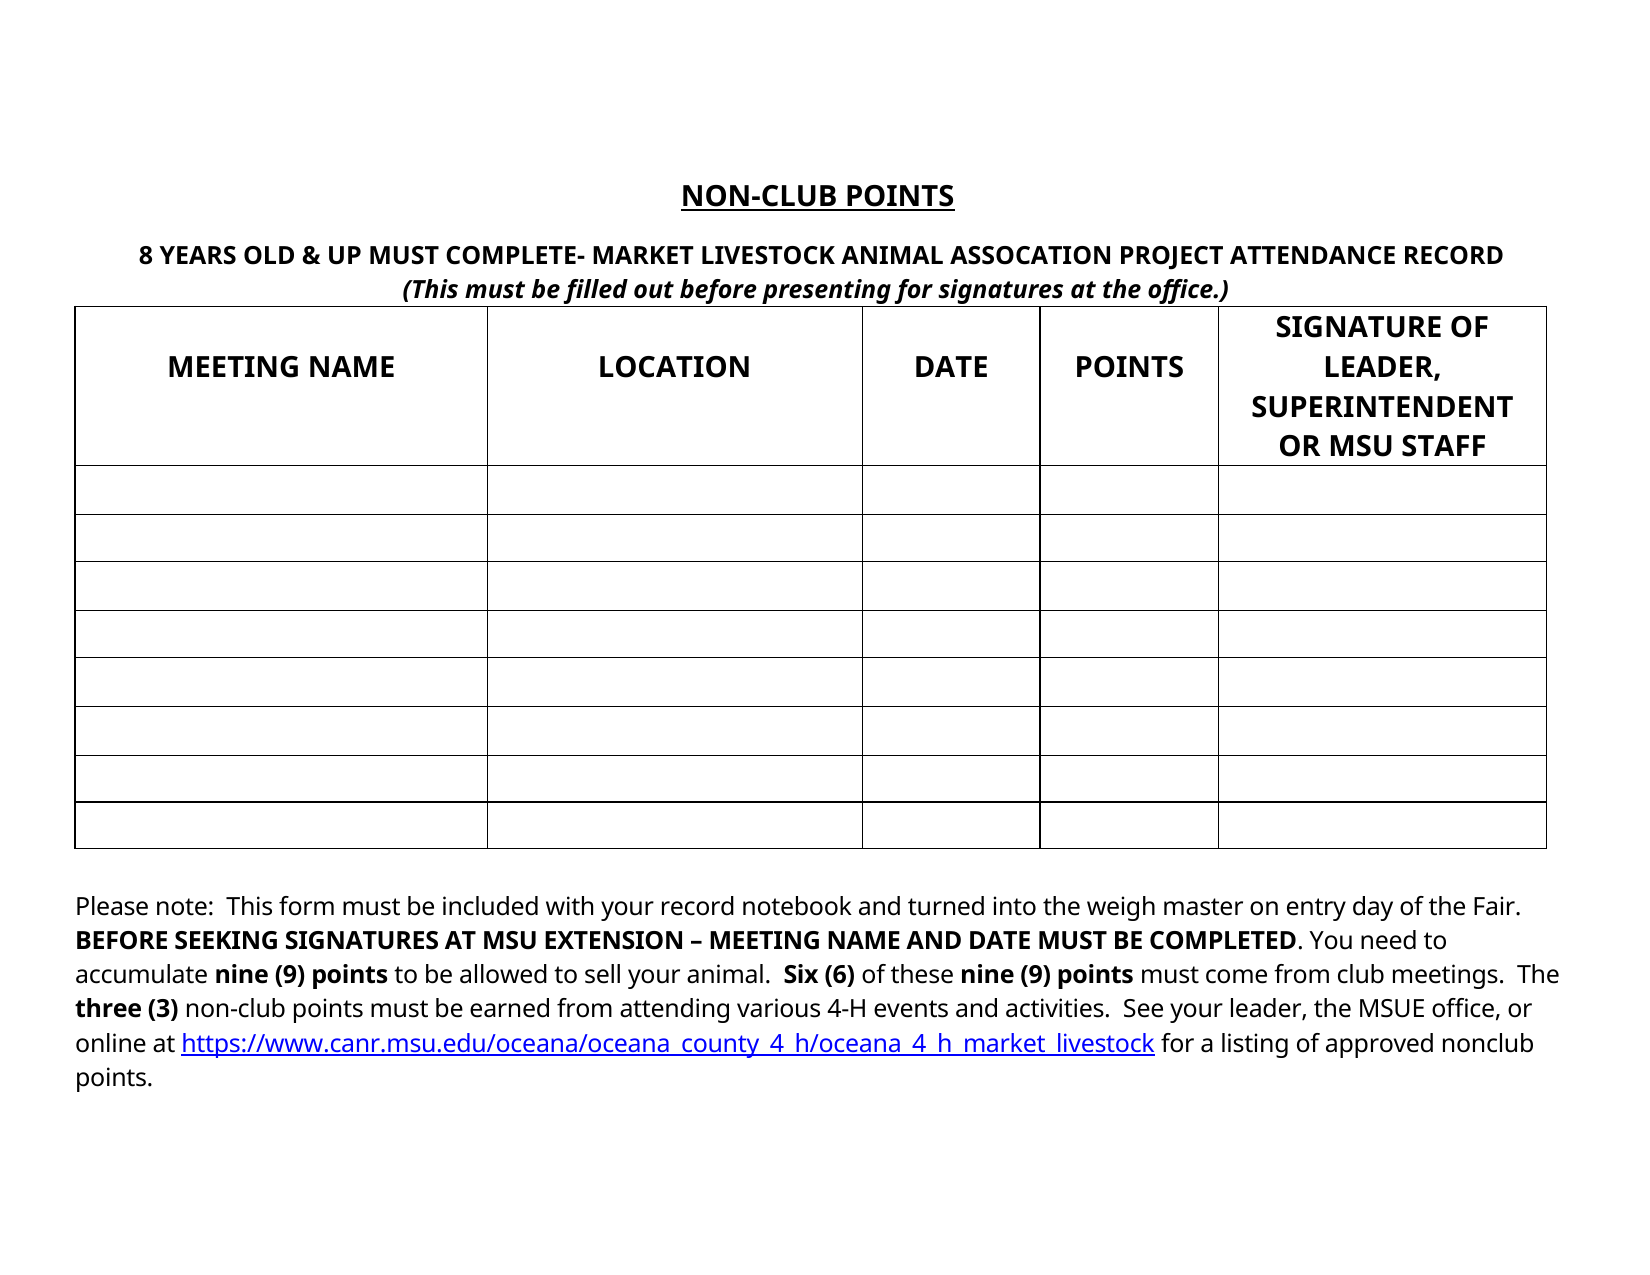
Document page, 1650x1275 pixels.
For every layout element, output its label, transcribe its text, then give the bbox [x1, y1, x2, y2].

table_cell [1219, 658, 1546, 706]
text 8 YEARS OLD & UP MUST COMPLETE- MARKET LIVESTOCK ANIMAL ASSOCATION PROJECT ATTENDANCE RECORD [75, 237, 1560, 271]
subtitle NON-CLUB POINTS [75, 175, 1560, 215]
table_cell [76, 611, 487, 657]
table_cell [863, 611, 1039, 657]
table_cell [488, 707, 862, 755]
table_cell [1041, 562, 1218, 610]
table_cell [863, 803, 1039, 848]
table_cell [76, 658, 487, 706]
table_cell [863, 756, 1039, 801]
table_cell [1041, 658, 1218, 706]
table_cell [488, 562, 862, 610]
table_cell [863, 707, 1039, 755]
table_cell [863, 658, 1039, 706]
table_cell [1041, 707, 1218, 755]
table_cell [488, 658, 862, 706]
table_cell [76, 707, 487, 755]
table_cell [488, 515, 862, 561]
table_cell [76, 515, 487, 561]
table_cell [488, 803, 862, 848]
text (This must be filled out before presenting for signatures at the office.) [75, 271, 1560, 306]
table_cell [76, 562, 487, 610]
table_cell [1041, 756, 1218, 801]
table_header DATE [863, 307, 1039, 465]
table_cell [863, 562, 1039, 610]
table_cell [1219, 515, 1546, 561]
table_header MEETING NAME [76, 307, 487, 465]
text Please note: This form must be included with your record notebook and turned into the weigh master on entry day of the Fair. BEFORE SEEKING SIGNATURES AT MSU EXTENSION – MEETING NAME AND DATE MUST BE COMPLETED. You need to accumulate nine (9) points to be allowed to sell your animal. Six (6) of these nine (9) points must come from club meetings. The three (3) non-club points must be earned from attending various 4-H events and activities. See your leader, the MSUE office, or online at https://www.canr.msu.edu/oceana/oceana_county_4_h/oceana_4_h_market_livestock for a listing of approved nonclub points. [75, 889, 1560, 1093]
table_cell [1041, 515, 1218, 561]
table_cell [1041, 466, 1218, 514]
table_cell [76, 466, 487, 514]
table_cell [1219, 562, 1546, 610]
table_header POINTS [1041, 307, 1218, 465]
table_cell [76, 756, 487, 801]
table_cell [1219, 466, 1546, 514]
table_cell [488, 756, 862, 801]
table_cell [1219, 756, 1546, 801]
table_header SIGNATURE OF LEADER, SUPERINTENDENT OR MSU STAFF [1219, 307, 1546, 465]
table_cell [488, 466, 862, 514]
table_cell [76, 803, 487, 848]
table_cell [1041, 611, 1218, 657]
table_header LOCATION [488, 307, 862, 465]
table_cell [1219, 707, 1546, 755]
table_cell [1041, 803, 1218, 848]
table_cell [1219, 611, 1546, 657]
table_cell [863, 515, 1039, 561]
table_cell [1219, 803, 1546, 848]
table_cell [863, 466, 1039, 514]
table_cell [488, 611, 862, 657]
